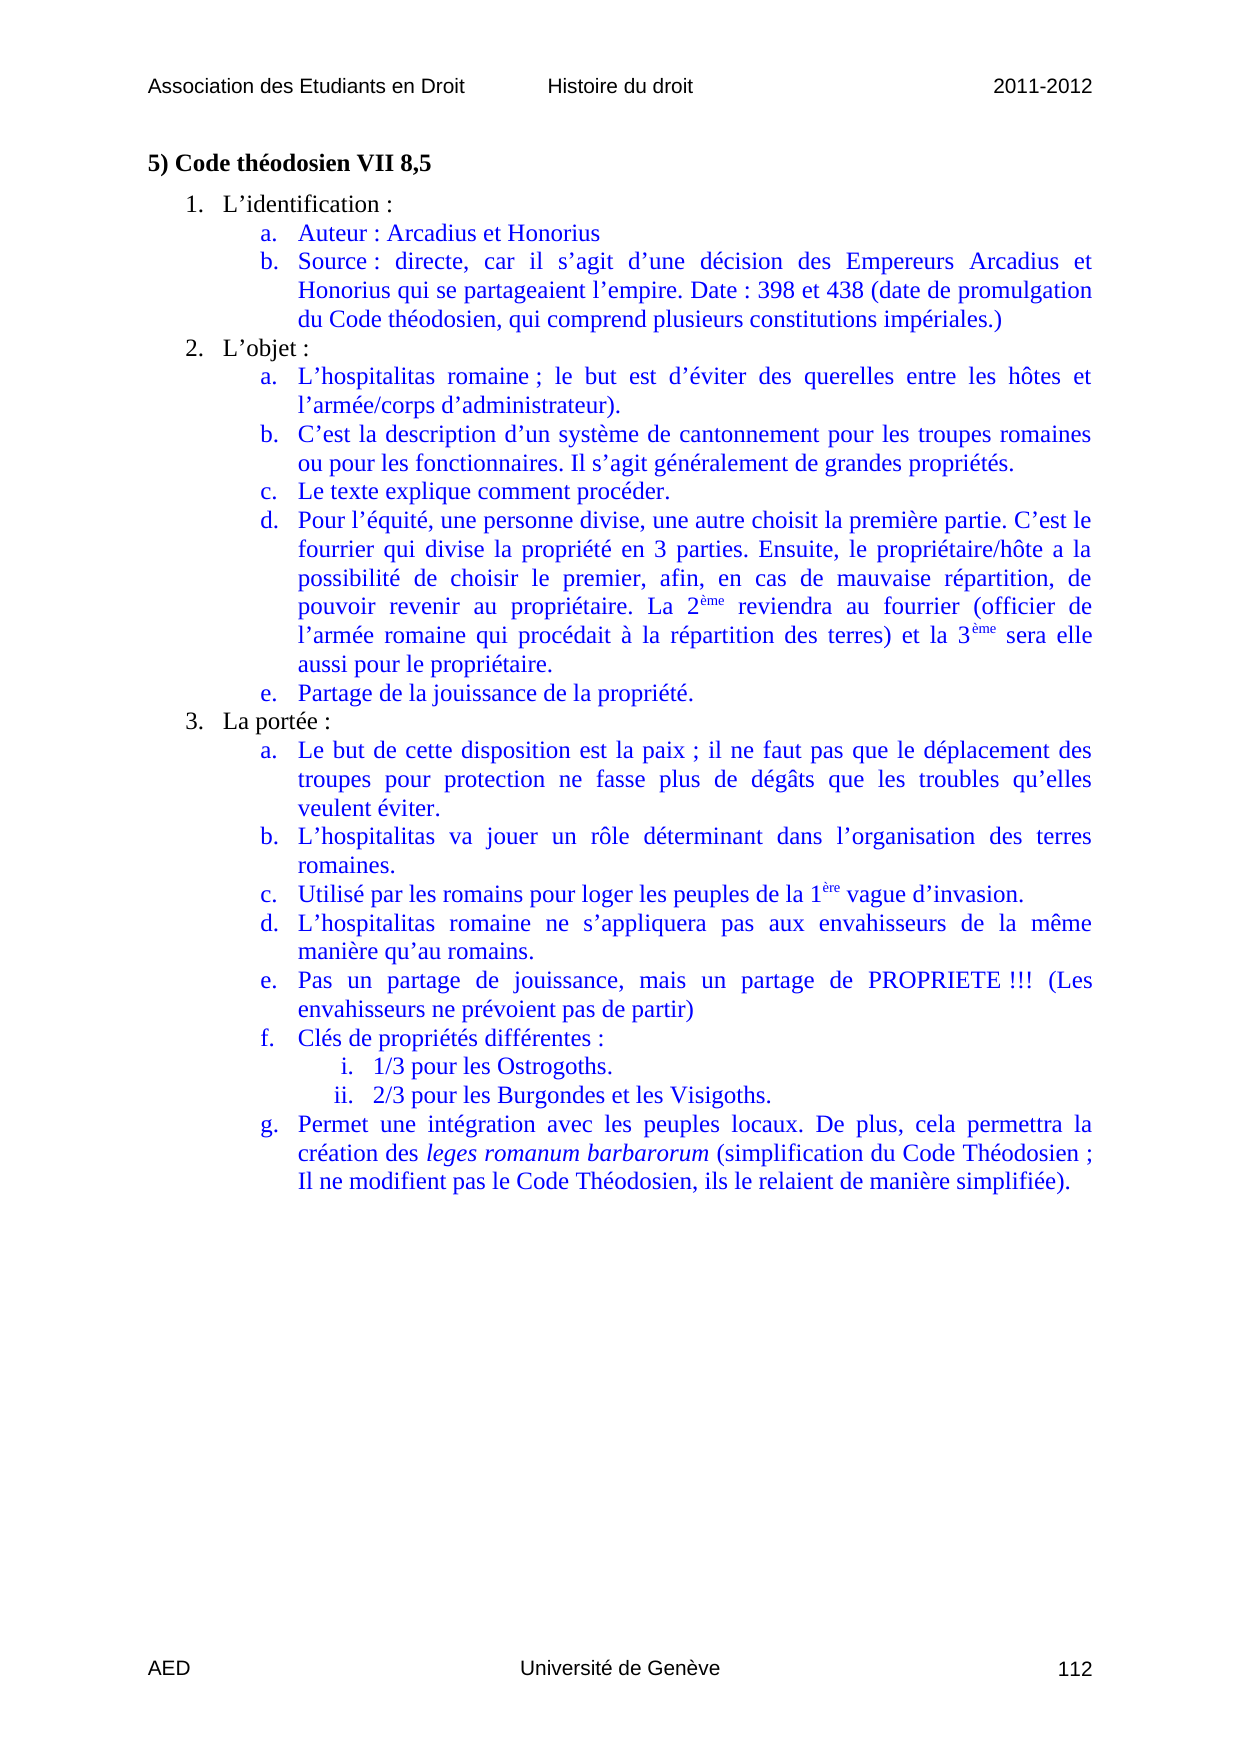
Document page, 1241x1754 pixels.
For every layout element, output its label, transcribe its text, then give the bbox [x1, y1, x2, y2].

list L’identification : [185, 189, 1093, 218]
list Auteur : Arcadius et Honorius [260, 218, 1093, 246]
list Clés de propriétés différentes : [260, 1023, 1093, 1051]
text 5) Code théodosien VII 8,5 [148, 148, 1093, 176]
list Permet une intégration avec les peuples locaux. De plus, cela permettra la création des leges romanum barbarorum (simplification du Code Théodosien ; Il ne modifient pas le Code Théodosien, ils le relaient de manière simplifiée). [260, 1109, 1093, 1195]
list C’est la description d’un système de cantonnement pour les troupes romaines ou pour les fonctionnaires. Il s’agit généralement de grandes propriétés. [260, 419, 1093, 476]
list Pour l’équité, une personne divise, une autre choisit la première partie. C’est le fourrier qui divise la propriété en 3 parties. Ensuite, le propriétaire/hôte a la possibilité de choisir le premier, afin, en cas de mauvaise répartition, de pouvoir revenir au propriétaire. La 2ème reviendra au fourrier (officier de l’armée romaine qui procédait à la répartition des terres) et la 3ème sera elle aussi pour le propriétaire. [260, 505, 1093, 678]
list Utilisé par les romains pour loger les peuples de la 1ère vague d’invasion. [260, 879, 1093, 908]
list Le texte explique comment procéder. [260, 476, 1093, 505]
list L’hospitalitas romaine ne s’appliquera pas aux envahisseurs de la même manière qu’au romains. [260, 908, 1093, 965]
list 2/3 pour les Burgondes et les Visigoths. [354, 1080, 1093, 1109]
list La portée : [185, 706, 1093, 735]
list Pas un partage de jouissance, mais un partage de PROPRIETE !!! (Les envahisseurs ne prévoient pas de partir) [260, 965, 1093, 1023]
list L’hospitalitas va jouer un rôle déterminant dans l’organisation des terres romaines. [260, 821, 1093, 879]
list 1/3 pour les Ostrogoths. [354, 1051, 1093, 1080]
list L’objet : [185, 333, 1093, 361]
list Le but de cette disposition est la paix ; il ne faut pas que le déplacement des troupes pour protection ne fasse plus de dégâts que les troubles qu’elles veulent éviter. [260, 735, 1093, 821]
list Partage de la jouissance de la propriété. [260, 678, 1093, 706]
list Source : directe, car il s’agit d’une décision des Empereurs Arcadius et Honorius qui se partageaient l’empire. Date : 398 et 438 (date de promulgation du Code théodosien, qui comprend plusieurs constitutions impériales.) [260, 246, 1093, 333]
list L’hospitalitas romaine ; le but est d’éviter des querelles entre les hôtes et l’armée/corps d’administrateur). [260, 361, 1093, 419]
